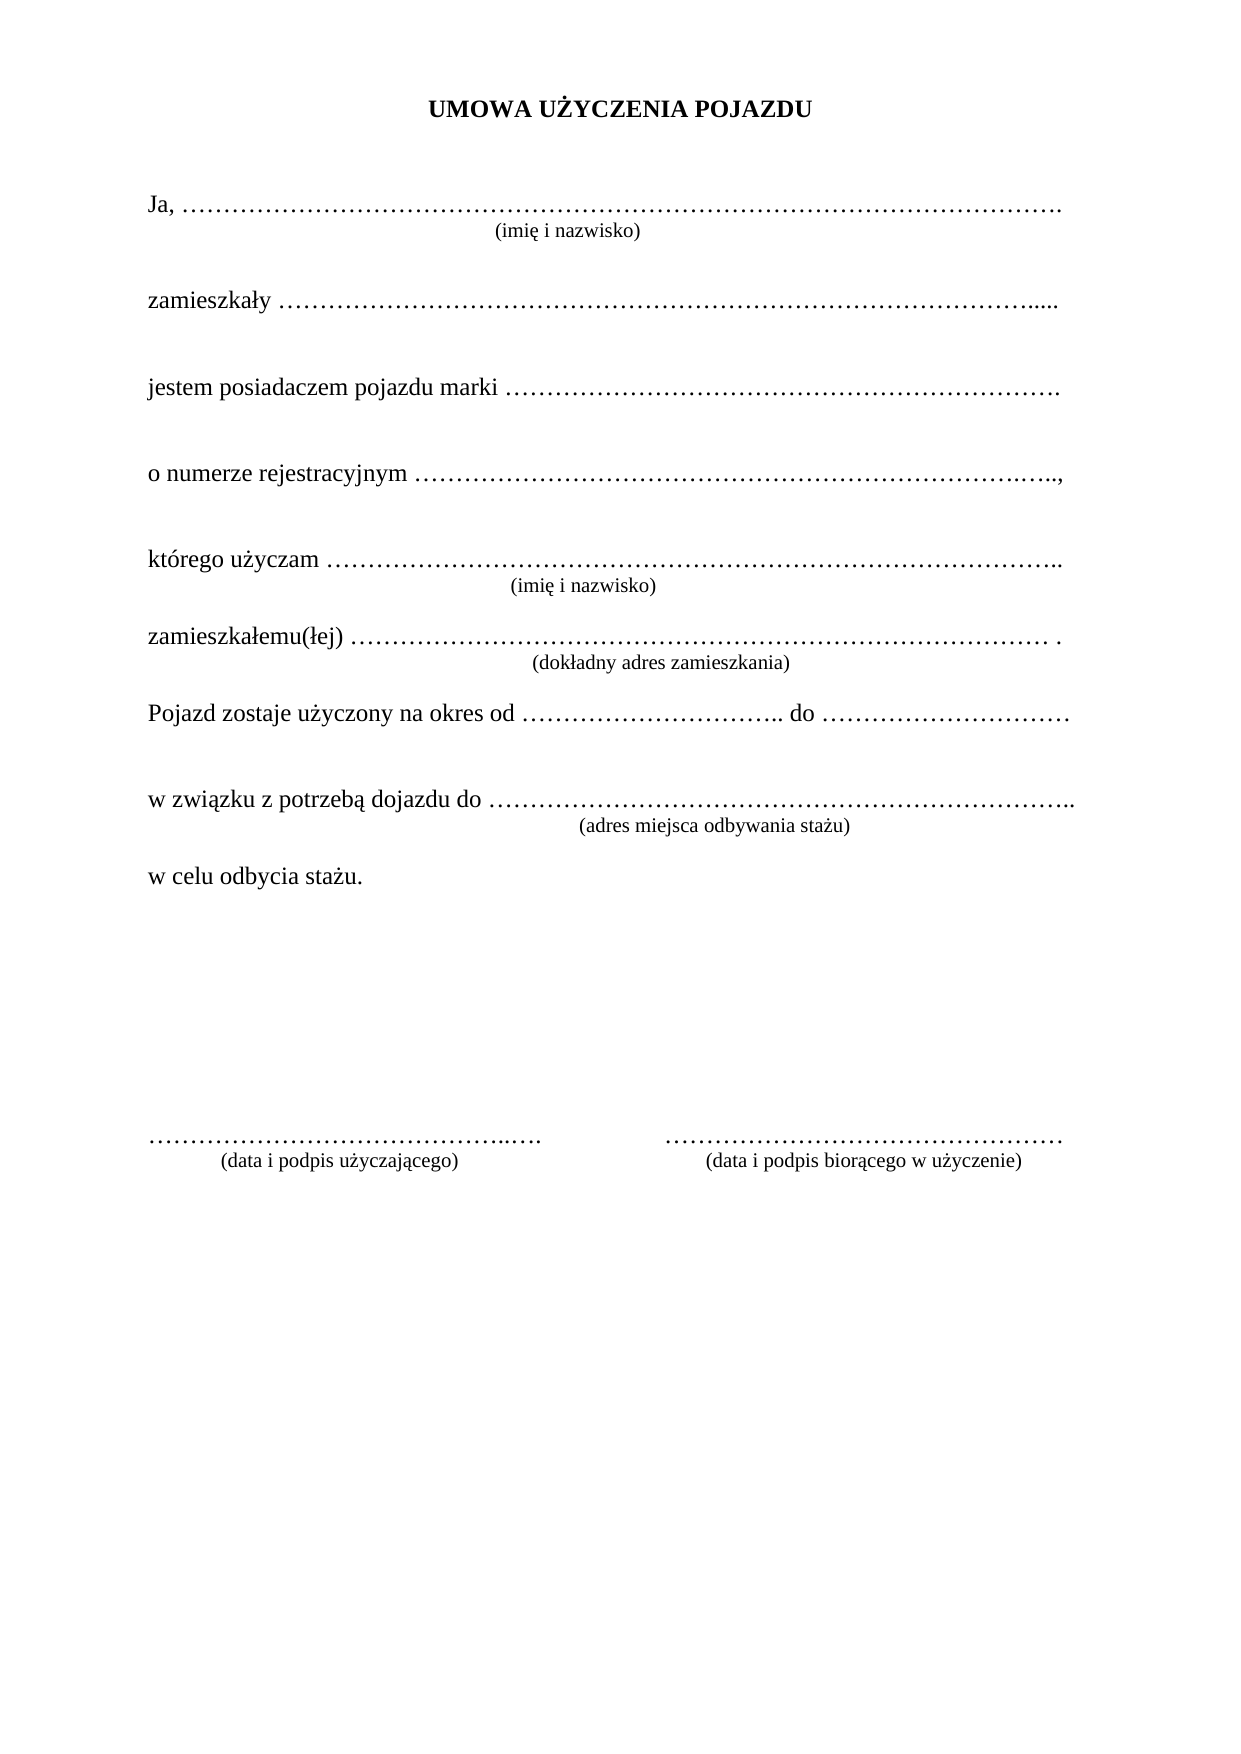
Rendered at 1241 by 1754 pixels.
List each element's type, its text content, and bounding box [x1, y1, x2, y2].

text (data i podpis użyczającego) (data i podpis biorącego w użyczenie) [148, 1148, 1093, 1172]
text jestem posiadaczem pojazdu marki …………………………………………………………. [148, 372, 1093, 400]
text zamieszkałemu(łej) ………………………………………………………………………… . [148, 621, 1093, 650]
text (adres miejsca odbywania stażu) [148, 813, 1093, 837]
text w związku z potrzebą dojazdu do …………………………………………………………….. [148, 784, 1093, 813]
text ……………………………………..…. ………………………………………… [148, 1120, 1093, 1148]
text zamieszkały ………………………………………………………………………………..... [148, 285, 1093, 314]
text UMOWA UŻYCZENIA POJAZDU [148, 94, 1093, 123]
text (dokładny adres zamieszkania) [148, 650, 1093, 674]
text w celu odbycia stażu. [148, 861, 1093, 890]
text (imię i nazwisko) [148, 218, 1093, 242]
text Ja, ……………………………………………………………………………………………. [148, 189, 1093, 218]
text którego użyczam …………………………………………………………………………….. [148, 544, 1093, 573]
text (imię i nazwisko) [148, 573, 1093, 597]
text Pojazd zostaje użyczony na okres od ………………………….. do ………………………… [148, 698, 1093, 727]
text o numerze rejestracyjnym ……………………………………………………………….….., [148, 458, 1093, 487]
